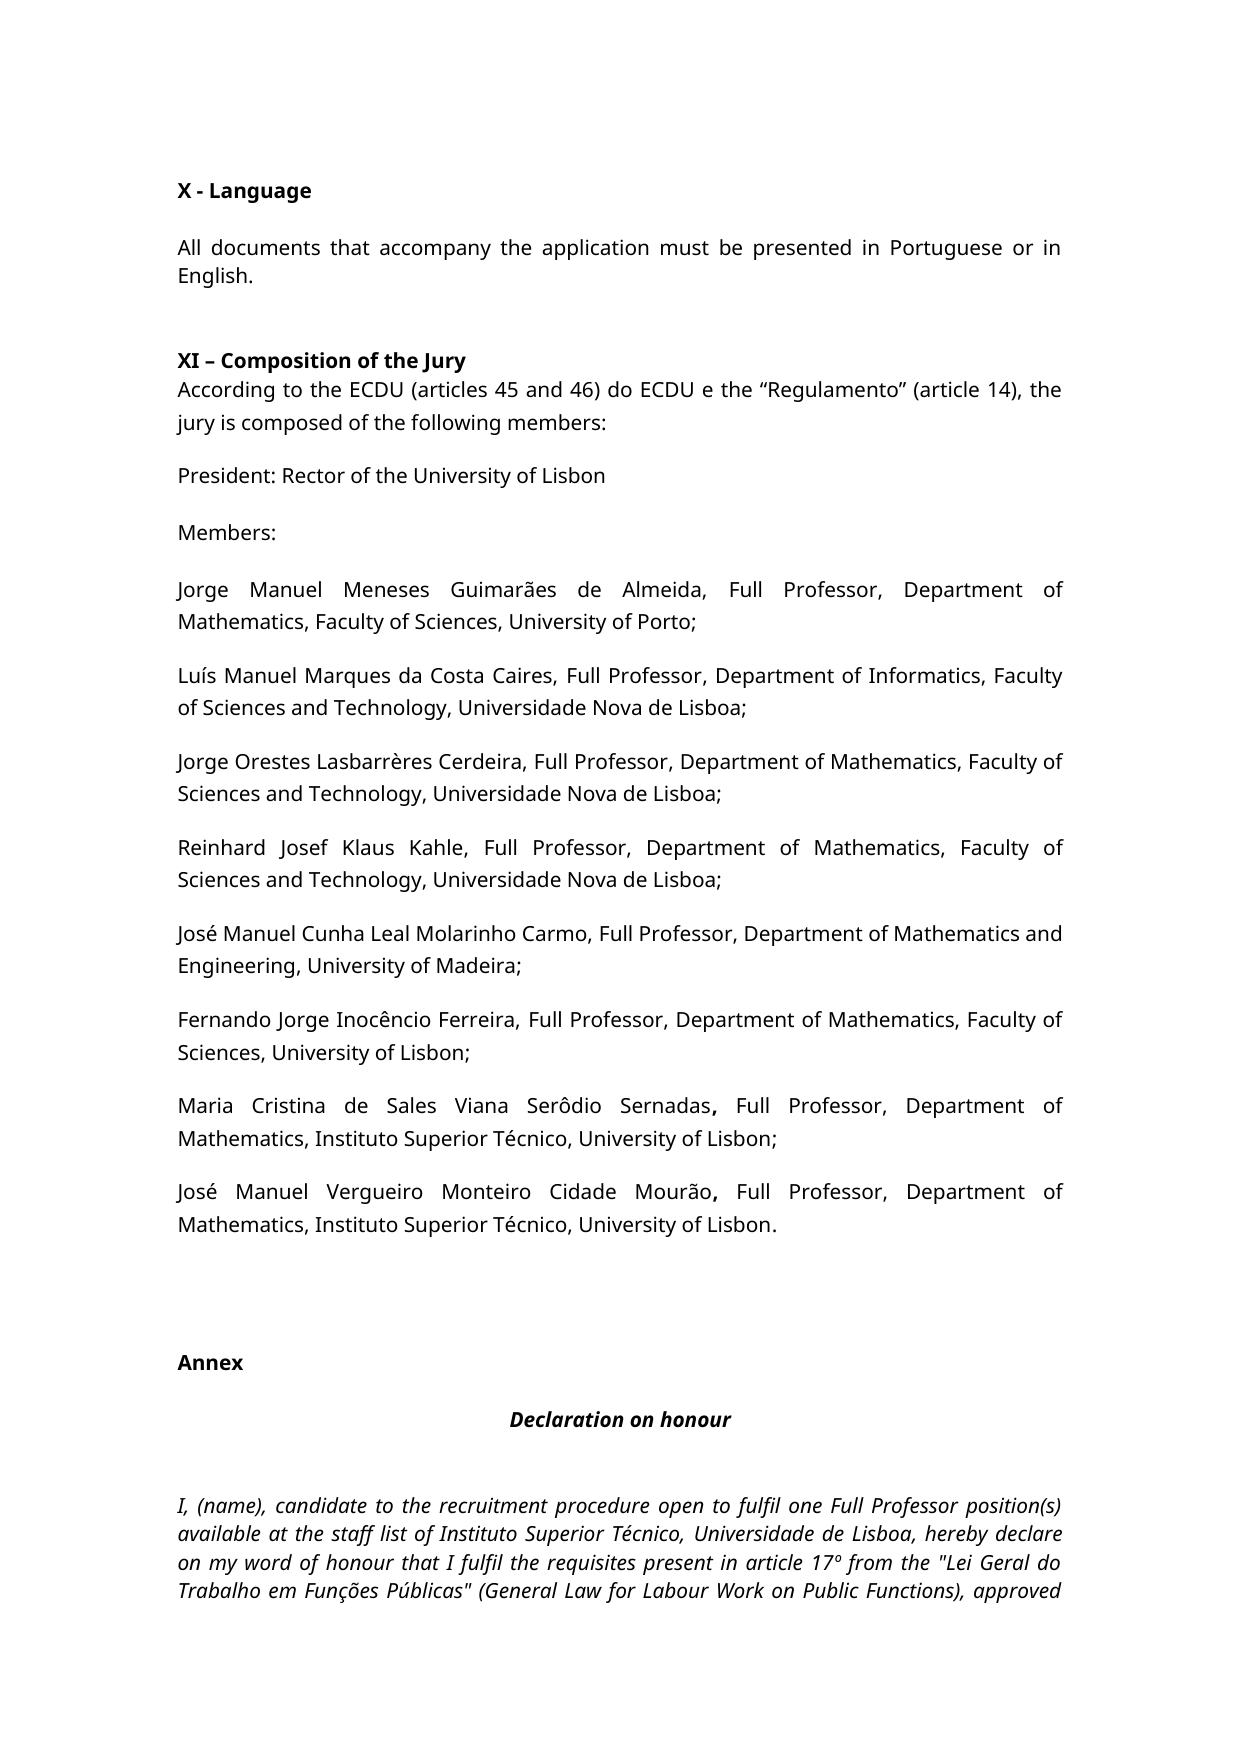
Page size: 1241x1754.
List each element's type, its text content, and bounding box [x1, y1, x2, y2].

text José Manuel Cunha Leal Molarinho Carmo, Full Professor, Department of Mathematics and Engineering, University of Madeira; [177, 919, 1063, 980]
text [177, 1491, 1063, 1604]
text Jorge Manuel Meneses Guimarães de Almeida, Full Professor, Department of Mathematics, Faculty of Sciences, University of Porto; [177, 575, 1063, 636]
text X - Language [177, 176, 1063, 204]
text Annex [177, 1348, 1063, 1377]
text President: Rector of the University of Lisbon [177, 461, 1063, 489]
text Declaration on honour [177, 1405, 1063, 1434]
text Members: [177, 518, 1063, 546]
text Fernando Jorge Inocêncio Ferreira, Full Professor, Department of Mathematics, Faculty of Sciences, University of Lisbon; [177, 1005, 1063, 1066]
text Maria Cristina de Sales Viana Serôdio Sernadas, Full Professor, Department of Mathematics, Instituto Superior Técnico, University of Lisbon; [177, 1091, 1063, 1152]
text According to the ECDU (articles 45 and 46) do ECDU e the “Regulamento” (article 14), the jury is composed of the following members: [177, 375, 1063, 436]
text Luís Manuel Marques da Costa Caires, Full Professor, Department of Informatics, Faculty of Sciences and Technology, Universidade Nova de Lisboa; [177, 661, 1063, 722]
text Jorge Orestes Lasbarrères Cerdeira, Full Professor, Department of Mathematics, Faculty of Sciences and Technology, Universidade Nova de Lisboa; [177, 747, 1063, 808]
text All documents that accompany the application must be presented in Portuguese or in English. [177, 233, 1063, 290]
text XI – Composition of the Jury [177, 347, 1063, 375]
text Reinhard Josef Klaus Kahle, Full Professor, Department of Mathematics, Faculty of Sciences and Technology, Universidade Nova de Lisboa; [177, 833, 1063, 894]
text José Manuel Vergueiro Monteiro Cidade Mourão, Full Professor, Department of Mathematics, Instituto Superior Técnico, University of Lisbon. [177, 1177, 1063, 1238]
